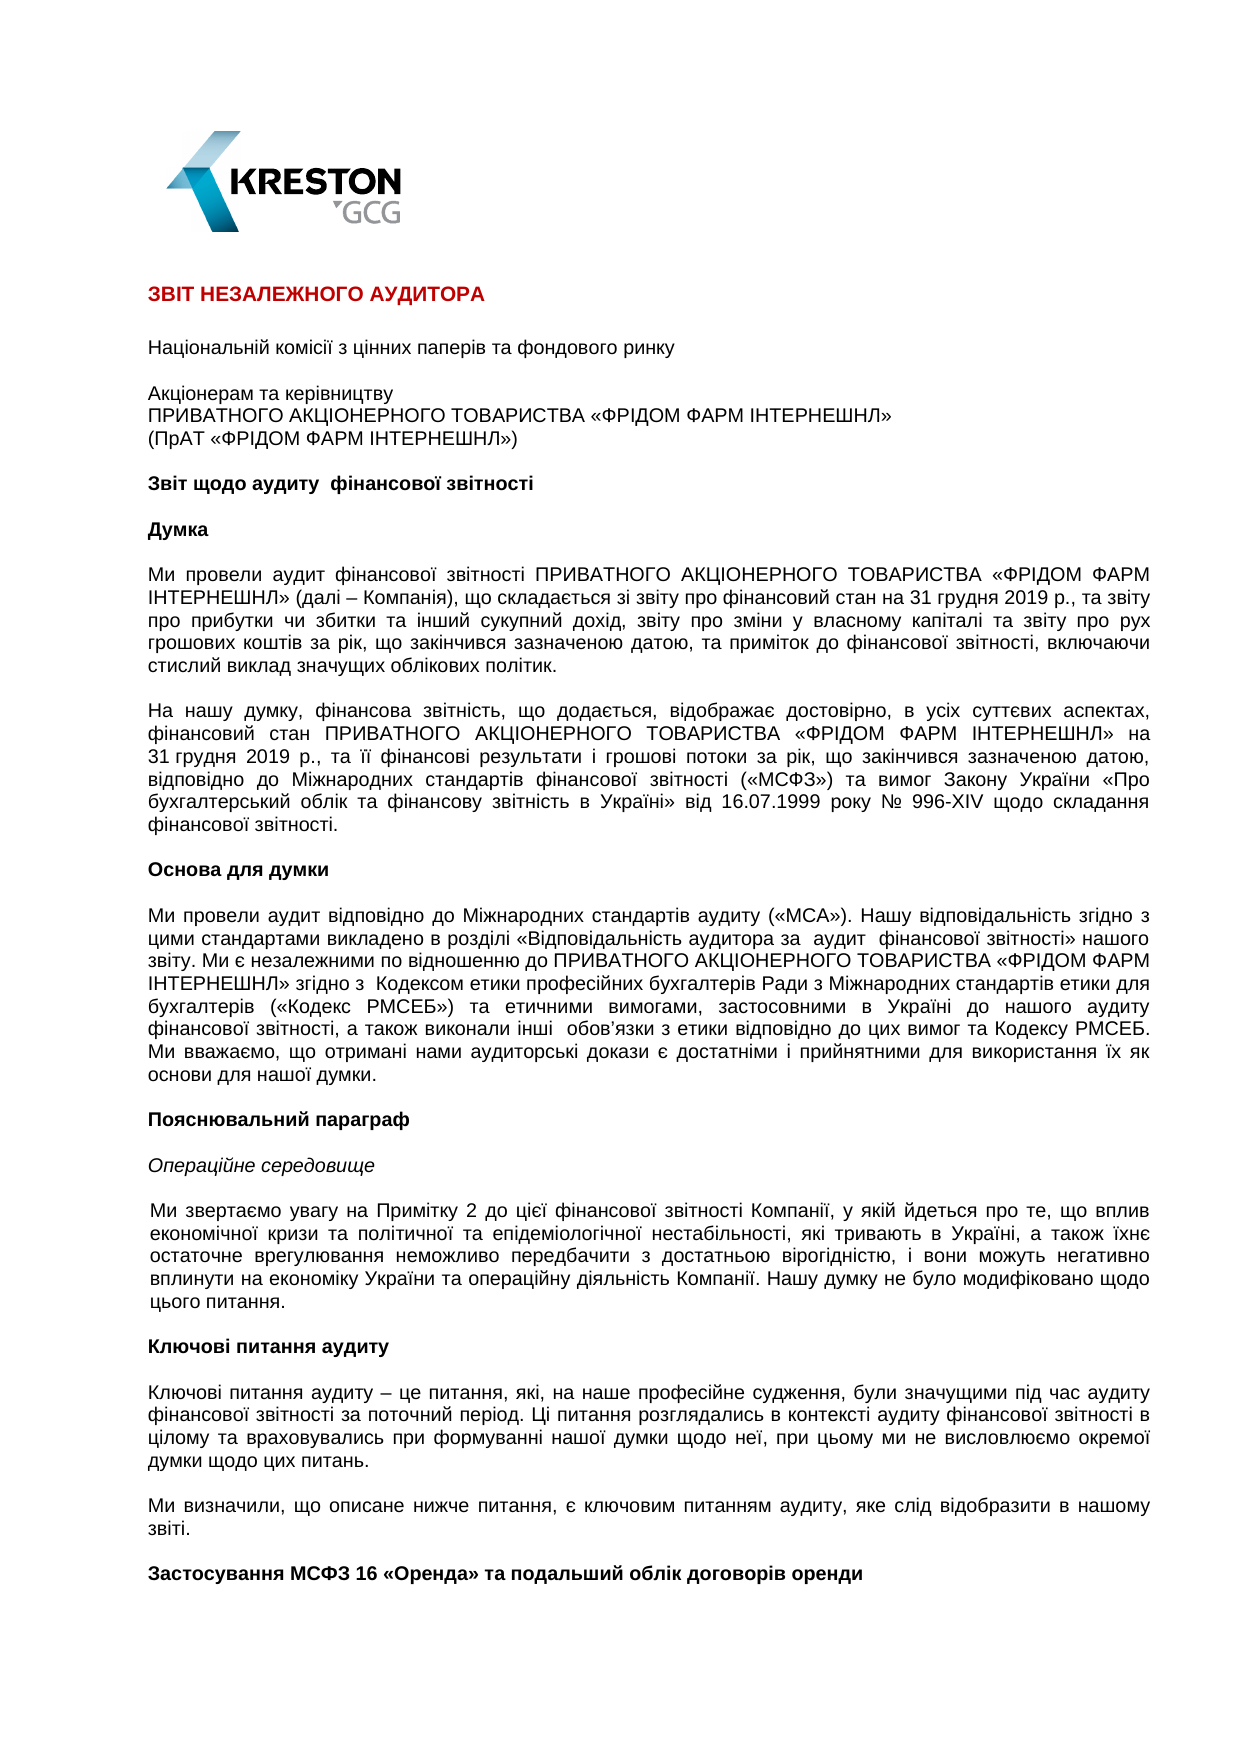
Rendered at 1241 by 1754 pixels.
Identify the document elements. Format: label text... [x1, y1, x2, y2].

text Ми визначили, що описане нижче питання, є ключовим питанням аудиту, яке слід відобразити в нашому звіті. [148, 1494, 1152, 1539]
picture [166, 131, 241, 232]
text Основа для думки [148, 858, 1152, 881]
text Акціонерам та керівництву [148, 381, 1152, 404]
text Національній комісії з цінних паперів та фондового ринку [148, 336, 1152, 359]
text Ми провели аудит відповідно до Міжнародних стандартів аудиту («МСА»). Нашу відповідальність згідно з цими стандартами викладено в розділі «Відповідальність аудитора за аудит фінансової звітності» нашого звіту. Ми є незалежними по відношенню до ПРИВАТНОГО АКЦІОНЕРНОГО ТОВАРИСТВА «ФРІДОМ ФАРМ ІНТЕРНЕШНЛ» згідно з Кодексом етики професійних бухгалтерів Ради з Міжнародних стандартів етики для бухгалтерів («Кодекс РМСЕБ») та етичними вимогами, застосовними в Україні до нашого аудиту фінансової звітності, а також виконали інші обов’язки з етики відповідно до цих вимог та Кодексу РМСЕБ. Ми вважаємо, що отримані нами аудиторські докази є достатніми і прийнятними для використання їх як основи для нашої думки. [148, 904, 1152, 1085]
text ЗВІТ НЕЗАЛЕЖНОГО АУДИТОРА [148, 282, 1152, 306]
text Застосування МСФЗ 16 «Оренда» та подальший облік договорів оренди [148, 1562, 1152, 1585]
text На нашу думку, фінансова звітність, що додається, відображає достовірно, в усіх суттєвих аспектах, фінансовий стан ПРИВАТНОГО АКЦІОНЕРНОГО ТОВАРИСТВА «ФРІДОМ ФАРМ ІНТЕРНЕШНЛ» на 31 грудня 2019 р., та її фінансові результати і грошові потоки за рік, що закінчився зазначеною датою, відповідно до Міжнародних стандартів фінансової звітності («МСФЗ») та вимог Закону України «Про бухгалтерський облік та фінансову звітність в Україні» від 16.07.1999 року № 996-ХIV щодо складання фінансової звітності. [148, 699, 1152, 836]
text (ПрАТ «ФРІДОМ ФАРМ ІНТЕРНЕШНЛ») [148, 427, 1152, 449]
text Ключові питання аудиту [148, 1335, 1152, 1358]
text ПРИВАТНОГО АКЦІОНЕРНОГО ТОВАРИСТВА «ФРІДОМ ФАРМ ІНТЕРНЕШНЛ» [148, 404, 1152, 427]
text Звіт щодо аудиту фінансової звітності [148, 472, 1152, 495]
text Операційне середовище [148, 1153, 1152, 1176]
text Думка [148, 518, 1152, 540]
text Пояснювальний параграф [148, 1108, 1152, 1131]
text Ми звертаємо увагу на Примітку 2 до цієї фінансової звітності Компанії, у якій йдеться про те, що вплив економічної кризи та політичної та епідеміологічної нестабільності, які тривають в Україні, а також їхнє остаточне врегулювання неможливо передбачити з достатньою вірогідністю, і вони можуть негативно вплинути на економіку України та операційну діяльність Компанії. Нашу думку не було модифіковано щодо цього питання. [149, 1199, 1152, 1312]
text Ключові питання аудиту – це питання, які, на наше професійне судження, були значущими під час аудиту фінансової звітності за поточний період. Ці питання розглядались в контексті аудиту фінансової звітності в цілому та враховувались при формуванні нашої думки щодо неї, при цьому ми не висловлюємо окремої думки щодо цих питань. [148, 1381, 1152, 1471]
text Ми провели аудит фінансової звітності ПРИВАТНОГО АКЦІОНЕРНОГО ТОВАРИСТВА «ФРІДОМ ФАРМ ІНТЕРНЕШНЛ» (далі – Компанія), що складається зі звіту про фінансовий стан на 31 грудня 2019 р., та звіту про прибутки чи збитки та інший сукупний дохід, звіту про зміни у власному капіталі та звіту про рух грошових коштів за рік, що закінчився зазначеною датою, та приміток до фінансової звітності, включаючи стислий виклад значущих облікових політик. [148, 563, 1152, 677]
